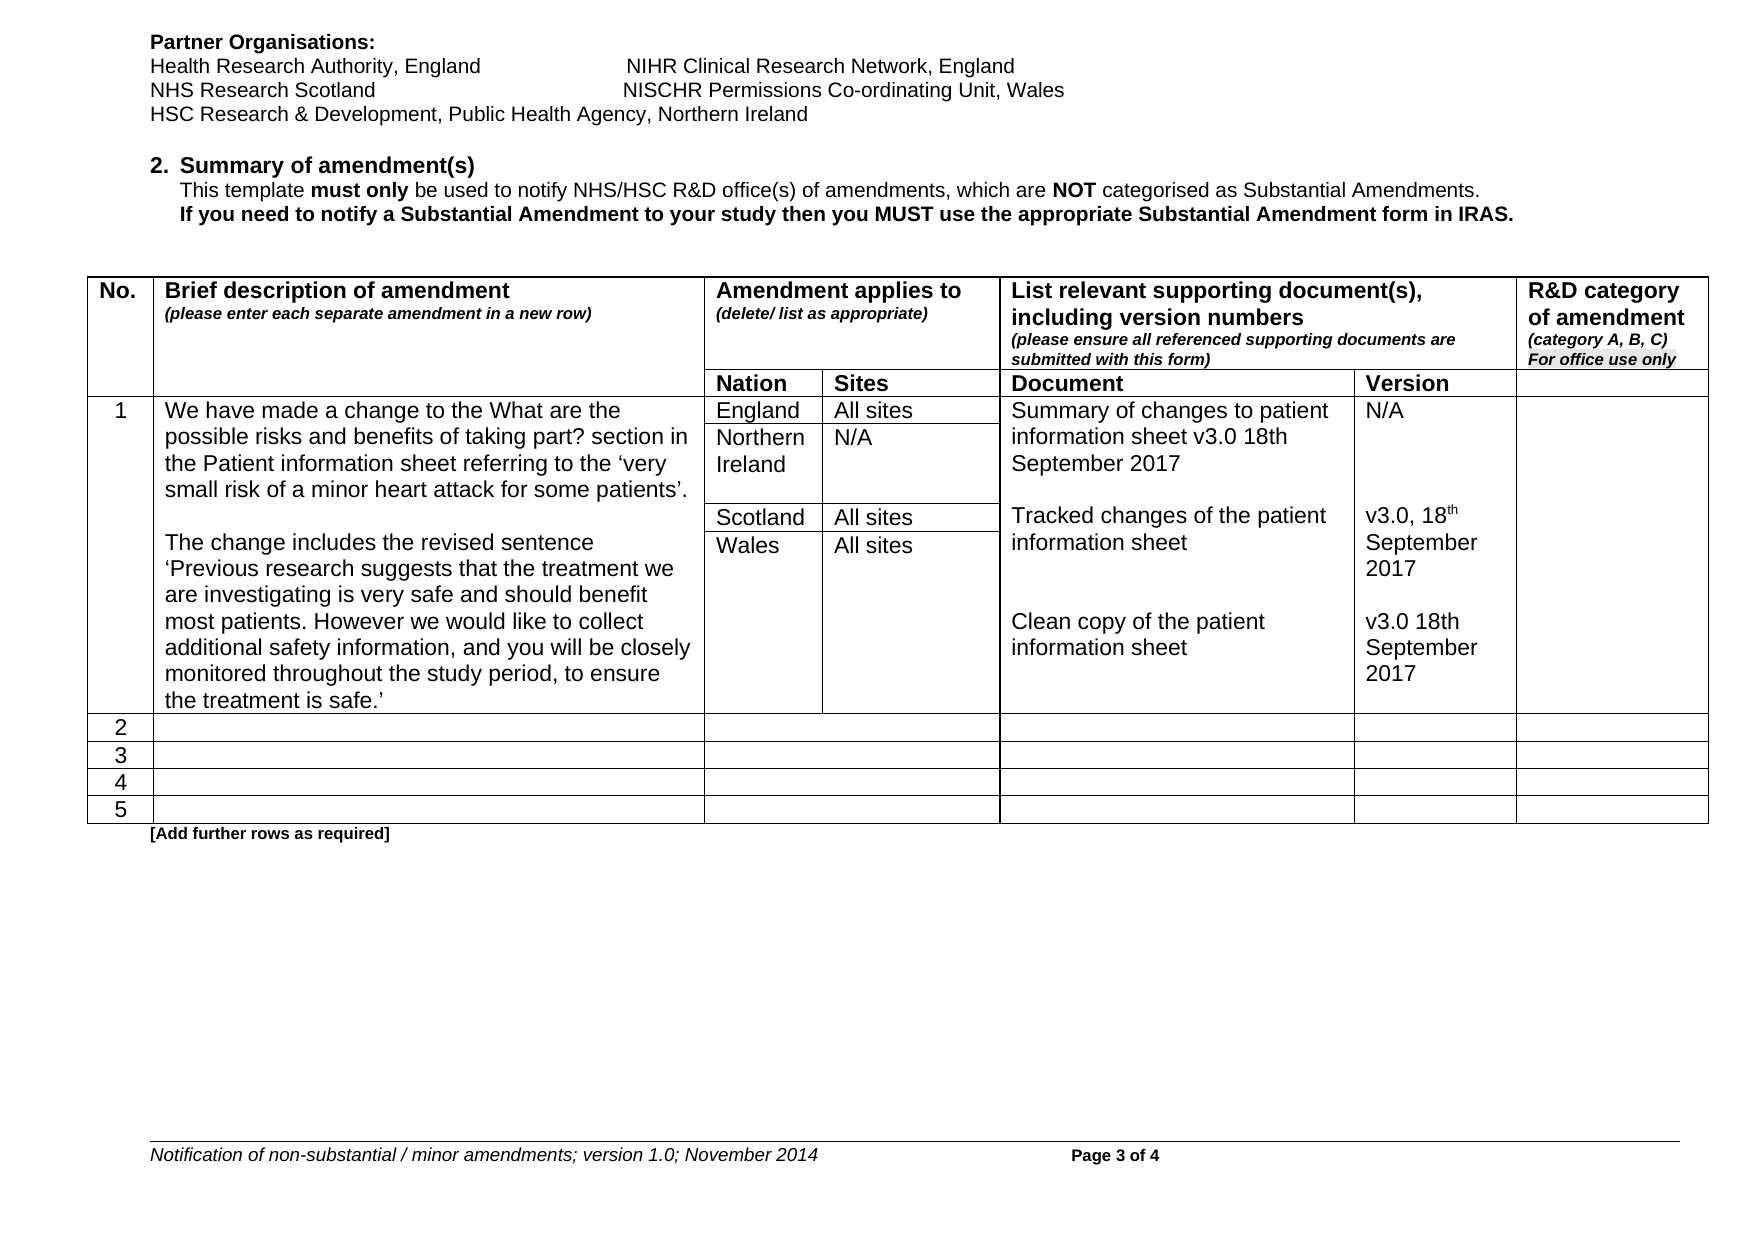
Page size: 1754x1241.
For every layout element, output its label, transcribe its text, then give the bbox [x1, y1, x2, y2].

table_cell [705, 769, 999, 795]
table_cell [1001, 769, 1354, 795]
table_cell N/A [823, 424, 999, 503]
table_cell 3 [88, 742, 153, 768]
table_cell Scotland [705, 504, 822, 531]
table_cell [1001, 796, 1354, 823]
table_cell 4 [88, 769, 153, 795]
list Summary of amendment(s) [150, 152, 1680, 178]
table_header Brief description of amendment (please enter each separate amendment in a new row) [154, 278, 704, 396]
table_cell Sites [823, 370, 999, 396]
table_header No. [88, 278, 153, 396]
table_cell We have made a change to the What are the possible risks and benefits of taking part? section in the Patient information sheet referring to the ‘very small risk of a minor heart attack for some patients’. The change includes the revised sentence ‘Previous research suggests that the treatment we are investigating is very safe and should benefit most patients. However we would like to collect additional safety information, and you will be closely monitored throughout the study period, to ensure the treatment is safe.’ [154, 397, 704, 713]
table_cell England [705, 397, 822, 423]
table_cell [154, 796, 704, 823]
table_cell [1355, 742, 1516, 768]
table_cell Wales [705, 532, 822, 713]
table_cell [154, 769, 704, 795]
table_cell Summary of changes to patient information sheet v3.0 18th September 2017 Tracked changes of the patient information sheet Clean copy of the patient information sheet [1001, 397, 1354, 713]
table_cell [1517, 742, 1708, 768]
table_cell [1517, 714, 1708, 741]
table_header List relevant supporting document(s), including version numbers (please ensure all referenced supporting documents are submitted with this form) [1001, 278, 1516, 368]
table_cell N/A v3.0, 18th September 2017 v3.0 18th September 2017 [1355, 397, 1516, 713]
table_cell [1355, 796, 1516, 823]
table_cell [705, 796, 999, 823]
text [Add further rows as required] [150, 824, 1680, 843]
table_cell [1001, 742, 1354, 768]
table_cell [705, 714, 999, 741]
table_cell [1517, 397, 1708, 713]
table_cell [154, 742, 704, 768]
table_cell Nation [705, 370, 822, 396]
table_header Amendment applies to (delete/ list as appropriate) [705, 278, 999, 368]
table_cell All sites [823, 504, 999, 531]
table_cell [705, 742, 999, 768]
table_cell Northern Ireland [705, 424, 822, 503]
table_cell [1355, 769, 1516, 795]
table_header R&D category of amendment (category A, B, C) For office use only [1517, 278, 1708, 368]
table_cell [1355, 714, 1516, 741]
table_cell 1 [88, 397, 153, 713]
text This template must only be used to notify NHS/HSC R&D office(s) of amendments, which are NOT categorised as Substantial Amendments. [179, 178, 1680, 202]
table_cell 2 [88, 714, 153, 741]
table_cell [1517, 796, 1708, 823]
table_cell [1001, 714, 1354, 741]
table_cell [154, 714, 704, 741]
table_cell Document [1001, 370, 1354, 396]
table_cell [1517, 769, 1708, 795]
table_cell All sites [823, 532, 999, 713]
table_cell [1517, 370, 1708, 396]
text If you need to notify a Substantial Amendment to your study then you MUST use the appropriate Substantial Amendment form in IRAS. [179, 202, 1680, 226]
table_cell 5 [88, 796, 153, 823]
table_cell Version [1355, 370, 1516, 396]
table_cell All sites [823, 397, 999, 423]
